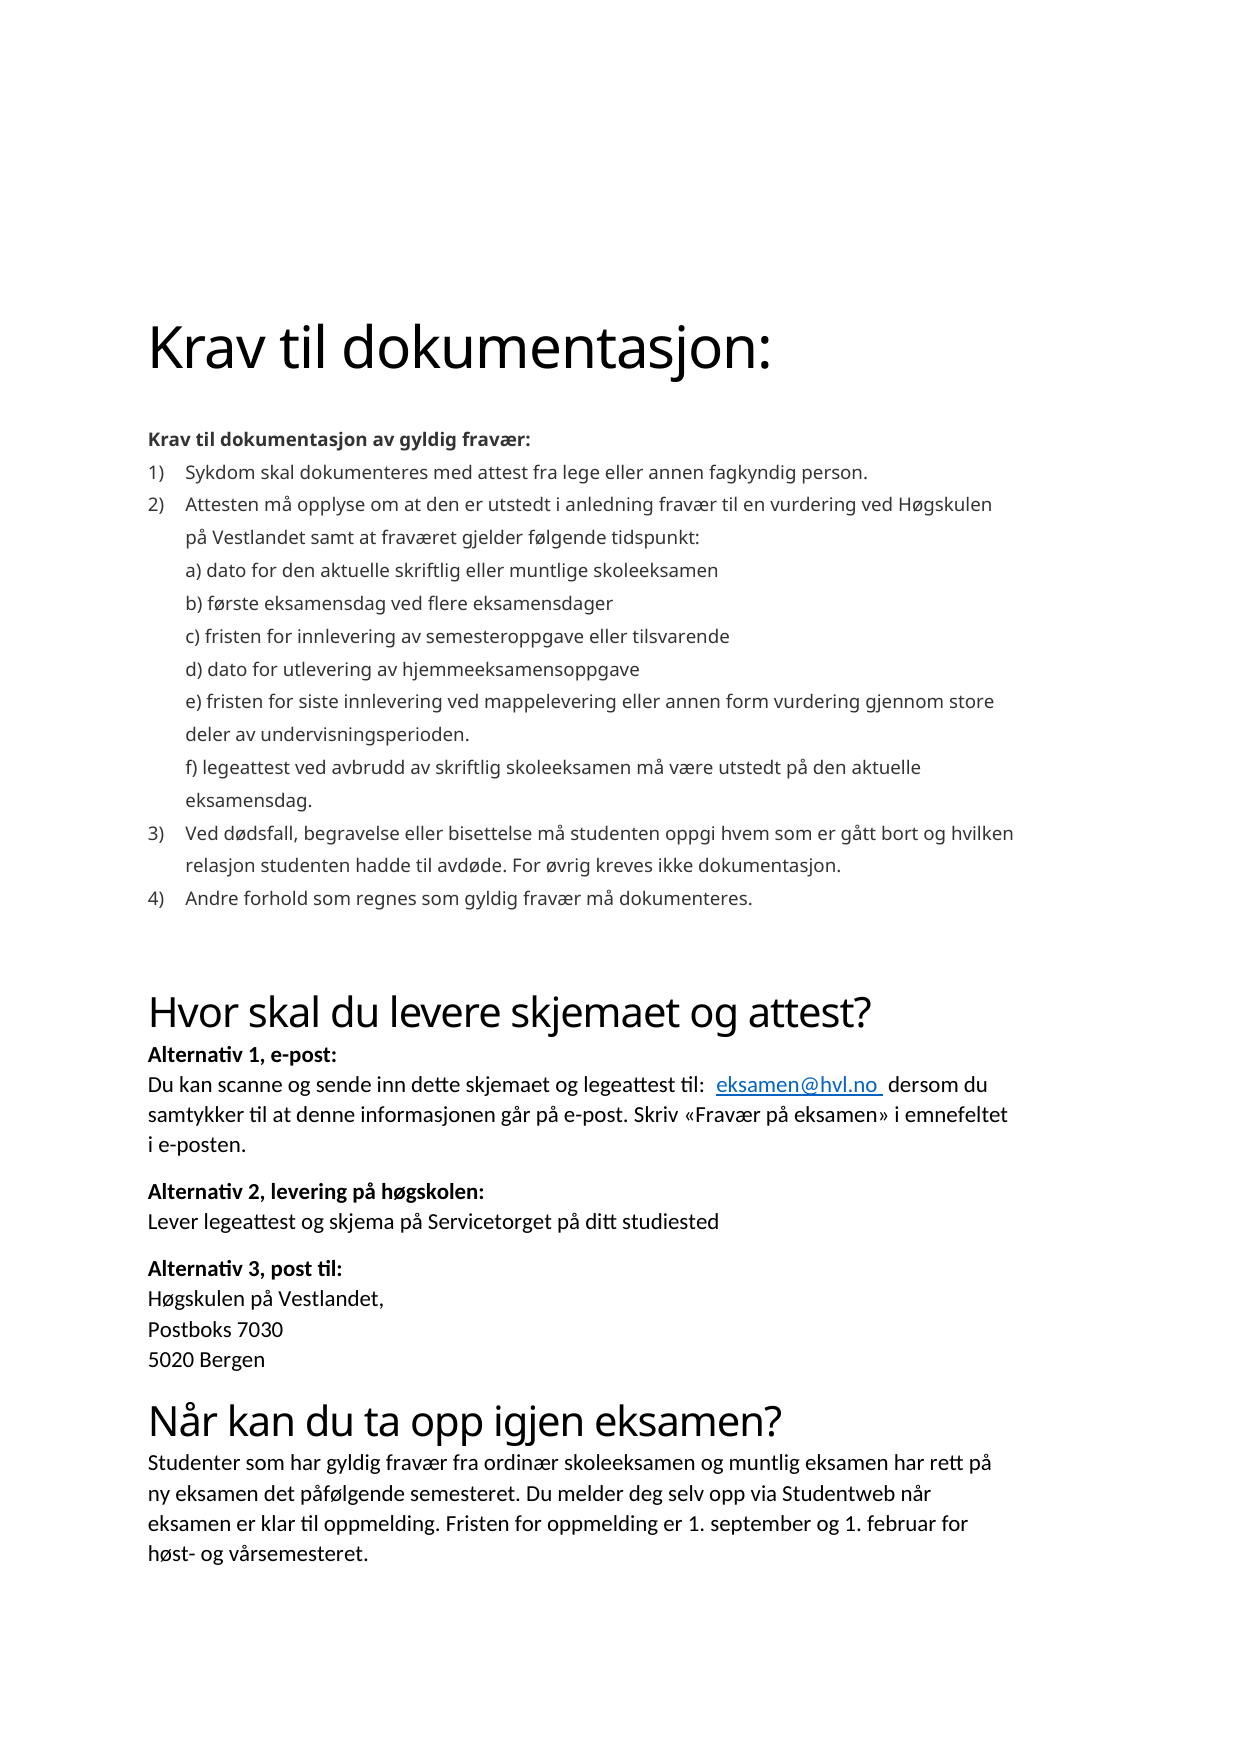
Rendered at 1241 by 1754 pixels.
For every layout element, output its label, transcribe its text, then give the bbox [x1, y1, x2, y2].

text Alternativ 2, levering på høgskolen: Lever legeattest og skjema på Servicetorget på ditt studiested [148, 1177, 1019, 1235]
list Attesten må opplyse om at den er utstedt i anledning fravær til en vurdering ved Høgskulen på Vestlandet samt at fraværet gjelder følgende tidspunkt: a) dato for den aktuelle skriftlig eller muntlige skoleeksamen b) første eksamensdag ved flere eksamensdager c) fristen for innlevering av semesteroppgave eller tilsvarende d) dato for utlevering av hjemmeeksamensoppgave e) fristen for siste innlevering ved mappelevering eller annen form vurdering gjennom store deler av undervisningsperioden. [148, 484, 1019, 747]
list f) legeattest ved avbrudd av skriftlig skoleeksamen må være utstedt på den aktuelle eksamensdag. [185, 747, 1019, 813]
text Krav til dokumentasjon av gyldig fravær: [148, 419, 1019, 452]
title Hvor skal du levere skjemaet og attest? [148, 983, 1019, 1040]
list Ved dødsfall, begravelse eller bisettelse må studenten oppgi hvem som er gått bort og hvilken relasjon studenten hadde til avdøde. For øvrig kreves ikke dokumentasjon. [148, 813, 1019, 878]
list Andre forhold som regnes som gyldig fravær må dokumenteres. [148, 878, 1019, 911]
text Studenter som har gyldig fravær fra ordinær skoleeksamen og muntlig eksamen har rett på ny eksamen det påfølgende semesteret. Du melder deg selv opp via Studentweb når eksamen er klar til oppmelding. Fristen for oppmelding er 1. september og 1. februar for høst- og vårsemesteret. [148, 1448, 1019, 1567]
text Alternativ 1, e-post: Du kan scanne og sende inn dette skjemaet og legeattest til: eksamen@hvl.no dersom du samtykker til at denne informasjonen går på e-post. Skriv «Fravær på eksamen» i emnefeltet i e-posten. [148, 1040, 1019, 1158]
list Sykdom skal dokumenteres med attest fra lege eller annen fagkyndig person. [148, 452, 1019, 484]
title Krav til dokumentasjon: [148, 307, 1019, 386]
title Når kan du ta opp igjen eksamen? [148, 1392, 1019, 1448]
text Alternativ 3, post til: Høgskulen på Vestlandet, Postboks 7030 5020 Bergen [148, 1254, 1019, 1373]
